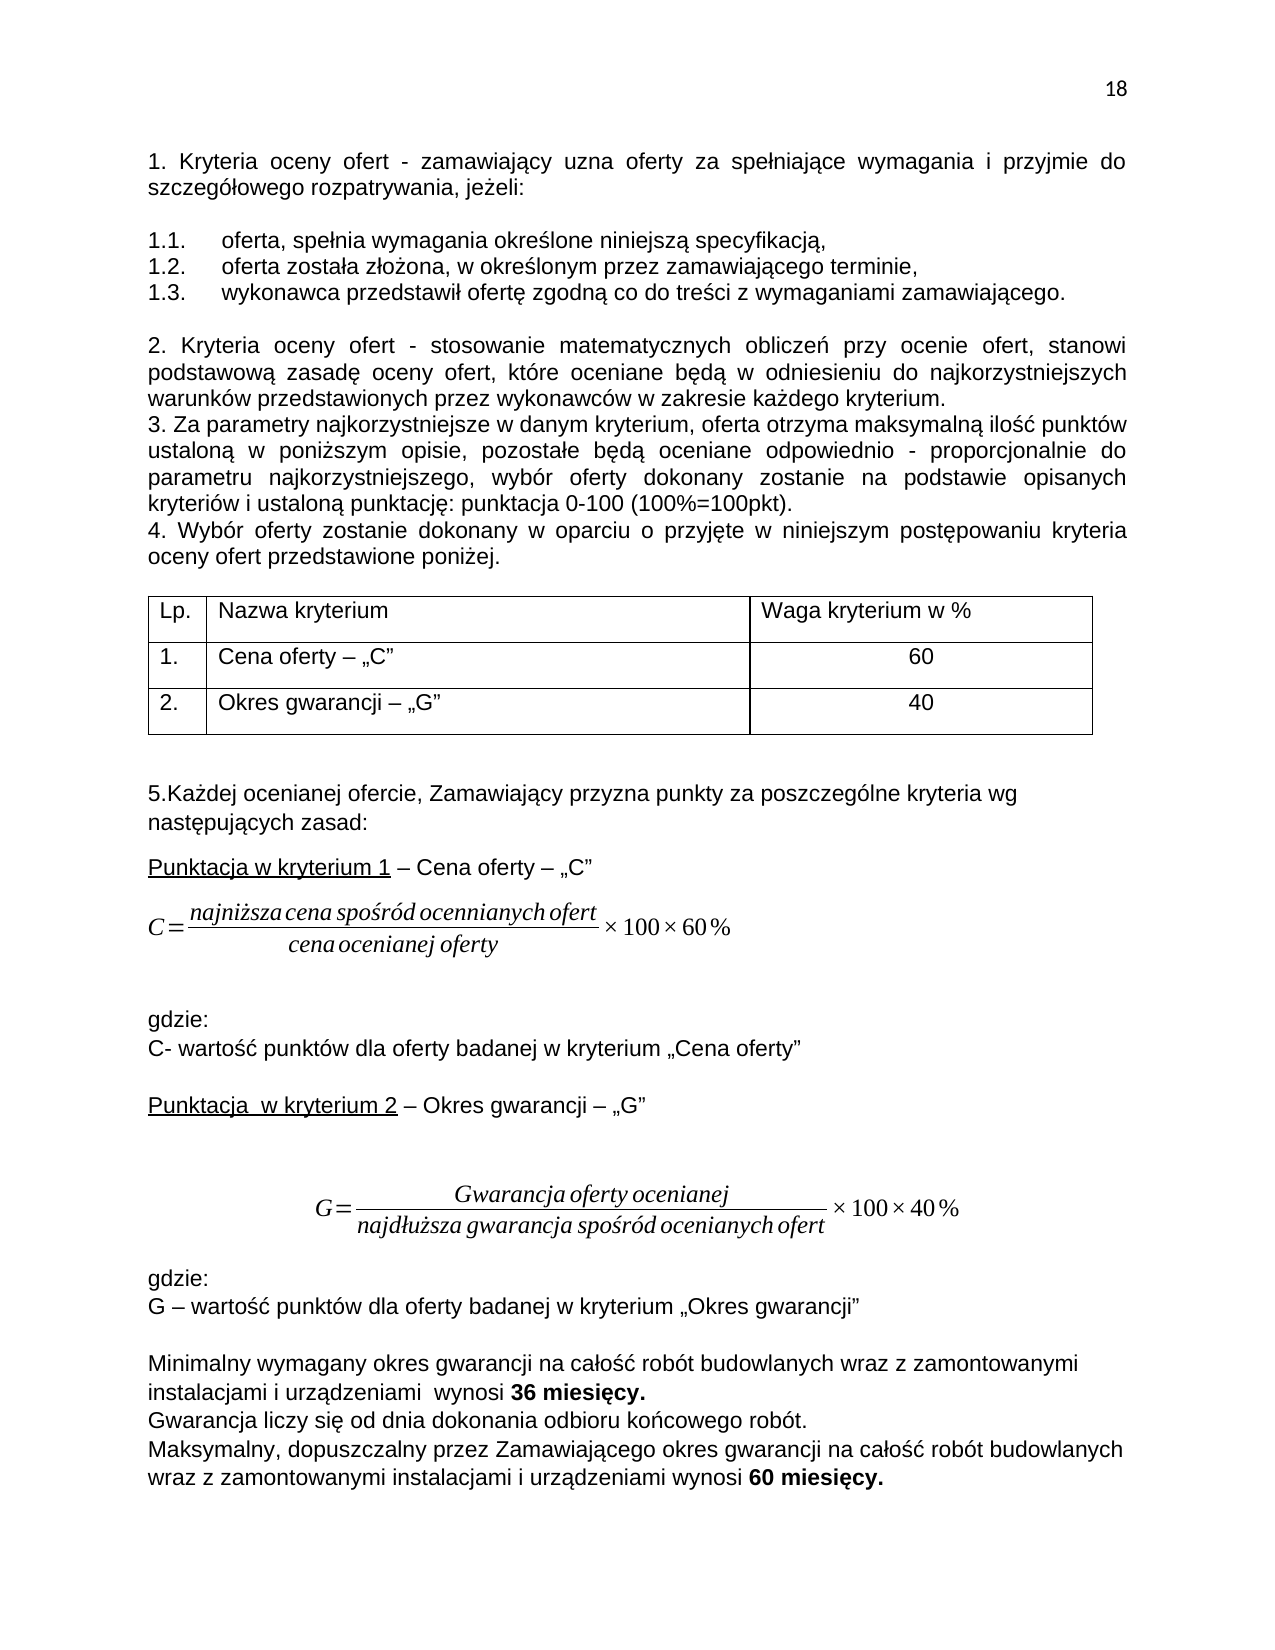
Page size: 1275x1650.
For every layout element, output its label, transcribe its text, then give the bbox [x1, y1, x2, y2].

table_header Waga kryterium w % [751, 597, 1092, 642]
text 1.3. wykonawca przedstawił ofertę zgodną co do treści z wymaganiami zamawiającego. [148, 279, 1127, 306]
table_header Nazwa kryterium [207, 597, 749, 642]
text Punktacja w kryterium 2 – Okres gwarancji – „G” [148, 1092, 1127, 1118]
text Minimalny wymagany okres gwarancji na całość robót budowlanych wraz z zamontowanymi instalacjami i urządzeniami wynosi 36 miesięcy. [148, 1350, 1127, 1405]
text 3. Za parametry najkorzystniejsze w danym kryterium, oferta otrzyma maksymalną ilość punktów ustaloną w poniższym opisie, pozostałe będą oceniane odpowiednio - proporcjonalnie do parametru najkorzystniejszego, wybór oferty dokonany zostanie na podstawie opisanych kryteriów i ustaloną punktację: punktacja 0-100 (100%=100pkt). [148, 411, 1127, 517]
text Maksymalny, dopuszczalny przez Zamawiającego okres gwarancji na całość robót budowlanych wraz z zamontowanymi instalacjami i urządzeniami wynosi 60 miesięcy. [148, 1436, 1127, 1490]
table_cell 40 [751, 689, 1092, 734]
text G – wartość punktów dla oferty badanej w kryterium „Okres gwarancji” [148, 1293, 1127, 1320]
text 1.2. oferta została złożona, w określonym przez zamawiającego terminie, [148, 253, 1127, 279]
text 5.Każdej ocenianej ofercie, Zamawiający przyzna punkty za poszczególne kryteria wg następujących zasad: [148, 780, 1127, 835]
table_cell 60 [751, 643, 1092, 688]
table_cell Okres gwarancji – „G” [207, 689, 749, 734]
text Punktacja w kryterium 1 – Cena oferty – „C” [148, 854, 1127, 880]
table_cell 2. [149, 689, 206, 734]
text Gwarancja liczy się od dnia dokonania odbioru końcowego robót. [148, 1407, 1127, 1433]
text 2. Kryteria oceny ofert - stosowanie matematycznych obliczeń przy ocenie ofert, stanowi podstawową zasadę oceny ofert, które oceniane będą w odniesieniu do najkorzystniejszych warunków przedstawionych przez wykonawców w zakresie każdego kryterium. [148, 332, 1127, 411]
table_header Lp. [149, 597, 206, 642]
text gdzie: [148, 1265, 1127, 1291]
text 4. Wybór oferty zostanie dokonany w oparciu o przyjęte w niniejszym postępowaniu kryteria oceny ofert przedstawione poniżej. [148, 517, 1127, 569]
table_cell Cena oferty – „C” [207, 643, 749, 688]
text 1. Kryteria oceny ofert - zamawiający uzna oferty za spełniające wymagania i przyjmie do szczegółowego rozpatrywania, jeżeli: [148, 148, 1127, 200]
text 1.1. oferta, spełnia wymagania określone niniejszą specyfikacją, [148, 227, 1127, 253]
text gdzie: [148, 1006, 1127, 1033]
table_cell 1. [149, 643, 206, 688]
text C- wartość punktów dla oferty badanej w kryterium „Cena oferty” [148, 1035, 1127, 1061]
